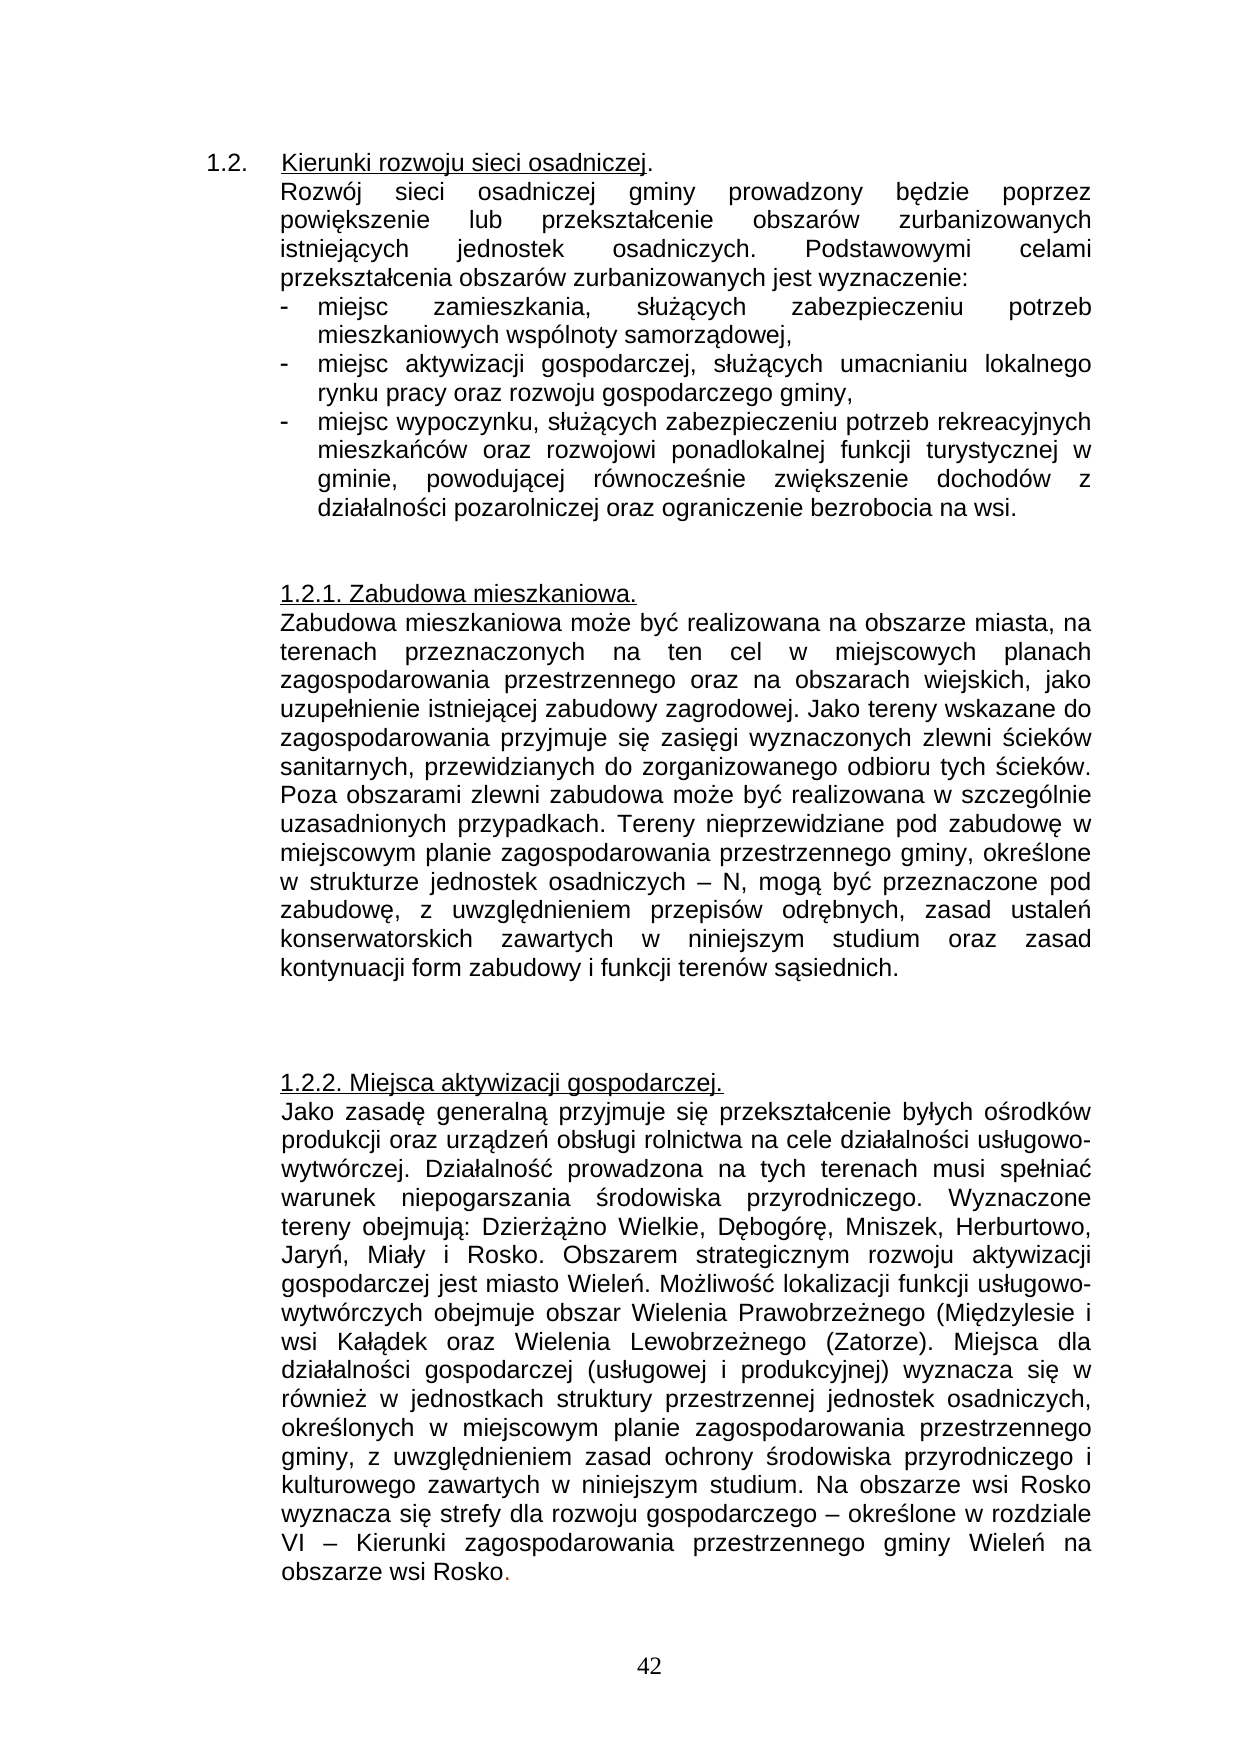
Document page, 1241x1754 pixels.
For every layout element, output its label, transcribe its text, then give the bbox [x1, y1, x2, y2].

text Rozwój sieci osadniczej gminy prowadzony będzie poprzez powiększenie lub przekształcenie obszarów zurbanizowanych istniejących jednostek osadniczych. Podstawowymi celami przekształcenia obszarów zurbanizowanych jest wyznaczenie: [280, 176, 1092, 291]
list miejsc zamieszkania, służących zabezpieczeniu potrzeb mieszkaniowych wspólnoty samorządowej, [280, 291, 1092, 349]
list miejsc aktywizacji gospodarczej, służących umacnianiu lokalnego rynku pracy oraz rozwoju gospodarczego gminy, [280, 349, 1092, 407]
list Kierunki rozwoju sieci osadniczej. [206, 148, 1092, 176]
text 1.2.2. Miejsca aktywizacji gospodarczej. [280, 1068, 1092, 1097]
list miejsc wypoczynku, służących zabezpieczeniu potrzeb rekreacyjnych mieszkańców oraz rozwojowi ponadlokalnej funkcji turystycznej w gminie, powodującej równocześnie zwiększenie dochodów z działalności pozarolniczej oraz ograniczenie bezrobocia na wsi. [280, 407, 1092, 522]
text 1.2.1. Zabudowa mieszkaniowa. [280, 579, 1092, 608]
text Jako zasadę generalną przyjmuje się przekształcenie byłych ośrodków produkcji oraz urządzeń obsługi rolnictwa na cele działalności usługowo-wytwórczej. Działalność prowadzona na tych terenach musi spełniać warunek niepogarszania środowiska przyrodniczego. Wyznaczone tereny obejmują: Dzierżążno Wielkie, Dębogórę, Mniszek, Herburtowo, Jaryń, Miały i Rosko. Obszarem strategicznym rozwoju aktywizacji gospodarczej jest miasto Wieleń. Możliwość lokalizacji funkcji usługowo-wytwórczych obejmuje obszar Wielenia Prawobrzeżnego (Międzylesie i wsi Kałądek oraz Wielenia Lewobrzeżnego (Zatorze). Miejsca dla działalności gospodarczej (usługowej i produkcyjnej) wyznacza się w również w jednostkach struktury przestrzennej jednostek osadniczych, określonych w miejscowym planie zagospodarowania przestrzennego gminy, z uwzględnieniem zasad ochrony środowiska przyrodniczego i kulturowego zawartych w niniejszym studium. Na obszarze wsi Rosko wyznacza się strefy dla rozwoju gospodarczego – określone w rozdziale VI – Kierunki zagospodarowania przestrzennego gminy Wieleń na obszarze wsi Rosko. [281, 1097, 1092, 1586]
text Zabudowa mieszkaniowa może być realizowana na obszarze miasta, na terenach przeznaczonych na ten cel w miejscowych planach zagospodarowania przestrzennego oraz na obszarach wiejskich, jako uzupełnienie istniejącej zabudowy zagrodowej. Jako tereny wskazane do zagospodarowania przyjmuje się zasięgi wyznaczonych zlewni ścieków sanitarnych, przewidzianych do zorganizowanego odbioru tych ścieków. Poza obszarami zlewni zabudowa może być realizowana w szczególnie uzasadnionych przypadkach. Tereny nieprzewidziane pod zabudowę w miejscowym planie zagospodarowania przestrzennego gminy, określone w strukturze jednostek osadniczych – N, mogą być przeznaczone pod zabudowę, z uwzględnieniem przepisów odrębnych, zasad ustaleń konserwatorskich zawartych w niniejszym studium oraz zasad kontynuacji form zabudowy i funkcji terenów sąsiednich. [280, 608, 1092, 982]
